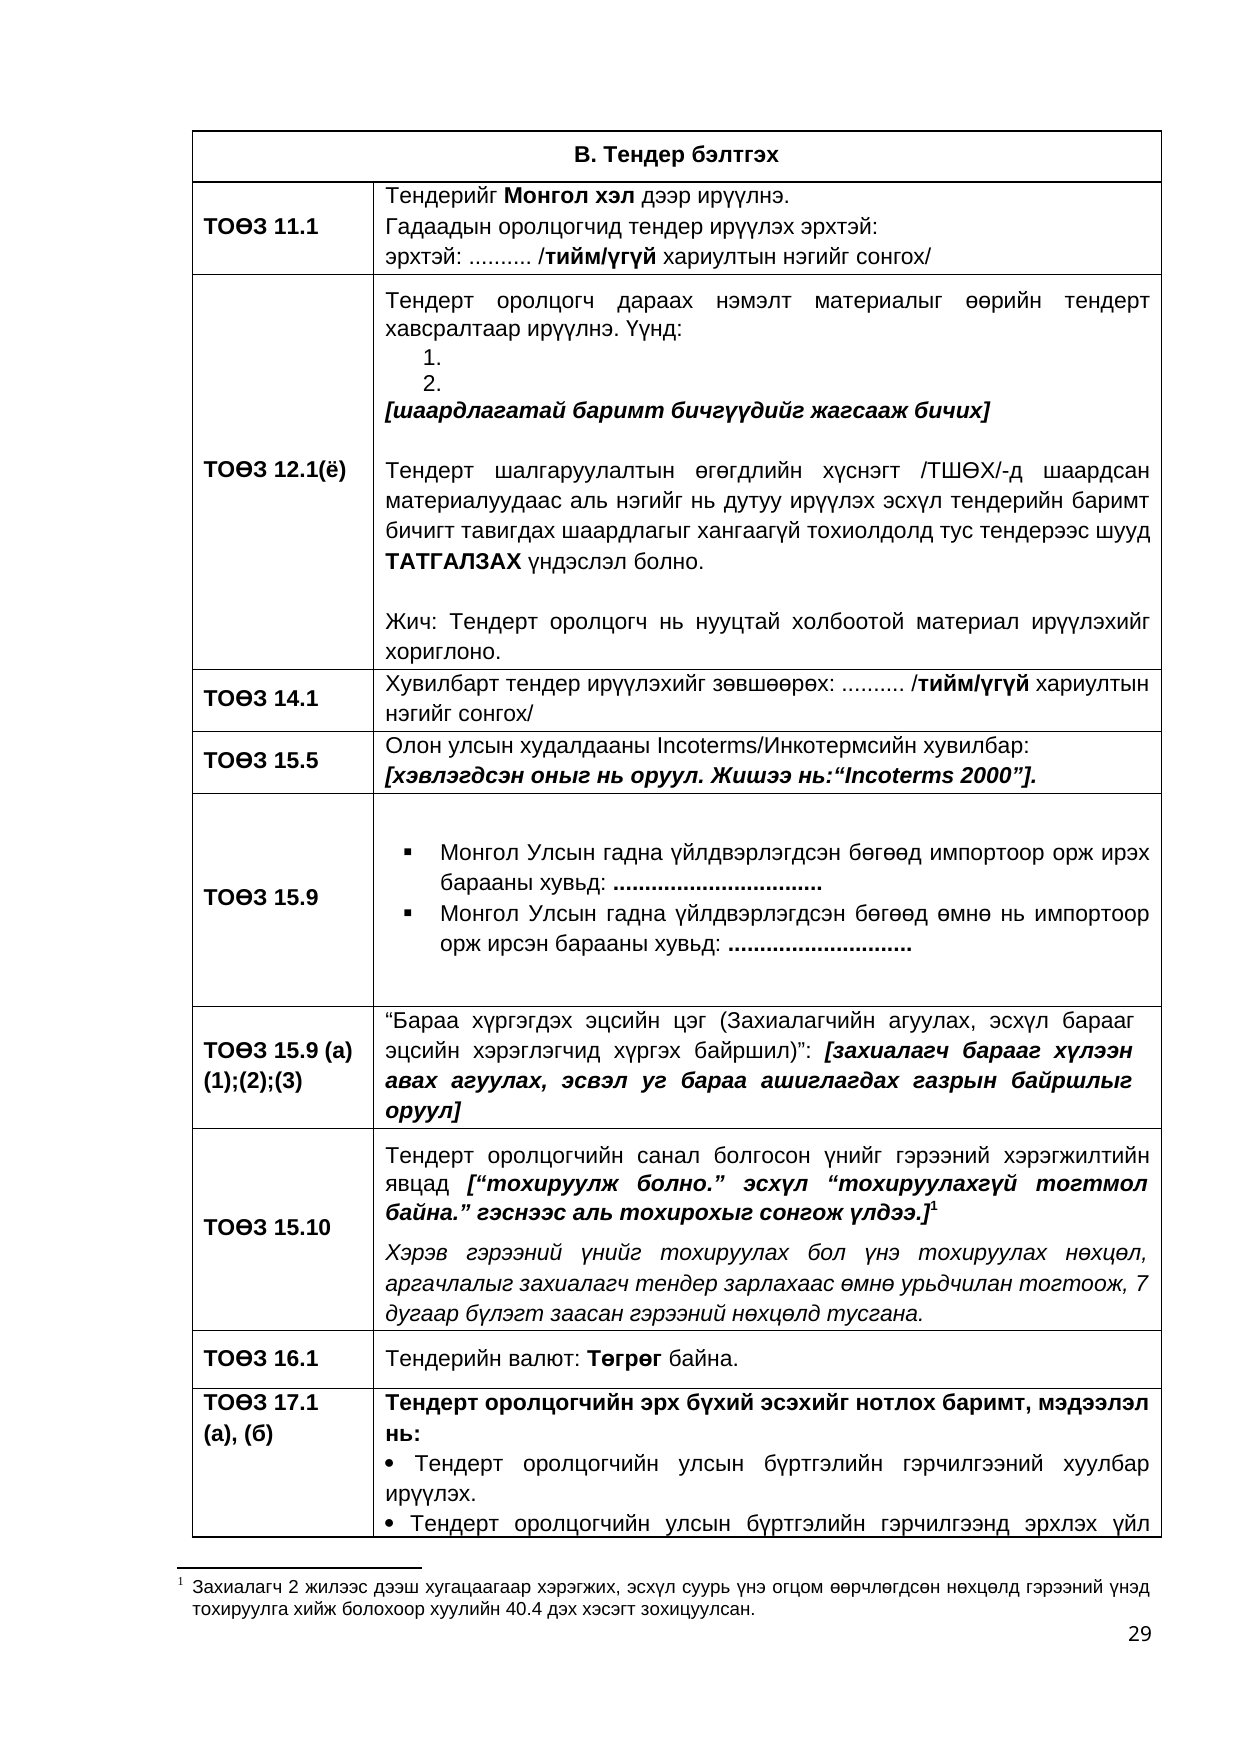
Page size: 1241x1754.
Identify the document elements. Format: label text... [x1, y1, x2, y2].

table_cell ТОӨЗ 15.9 [193, 794, 373, 1006]
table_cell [374, 1389, 1161, 1536]
table_cell “Бараа хүргэгдэх эцсийн цэг (Захиалагчийн агуулах, эсхүл барааг эцсийн хэрэглэгчид хүргэх байршил)”: [захиалагч барааг хүлээн авах агуулах, эсвэл уг бараа ашиглагдах газрын байршлыг оруул] [374, 1007, 1161, 1128]
table_cell ТОӨЗ 16.1 [193, 1331, 373, 1388]
table_cell Тендерийг Монгол хэл дээр ирүүлнэ. Гадаадын оролцогчид тендер ирүүлэх эрхтэй: эрхтэй: .......... /тийм/үгүй хариултын нэгийг сонгох/ [374, 183, 1161, 273]
table_cell ТОӨЗ 12.1(ё) [193, 275, 373, 669]
table_cell Монгол Улсын гадна үйлдвэрлэгдсэн бөгөөд импортоор орж ирэх барааны хувьд: ................................. Монгол Улсын гадна үйлдвэрлэгдсэн бөгөөд өмнө нь импортоор орж ирсэн барааны хувьд: ............................. [374, 794, 1161, 1006]
table_cell ТОӨЗ 17.1 (а), (б) [193, 1389, 373, 1536]
table_cell ТОӨЗ 15.5 [193, 732, 373, 793]
table_cell ТОӨЗ 15.10 [193, 1129, 373, 1330]
table_cell В. Тендер бэлтгэх [193, 132, 1161, 181]
table_cell Тендерт оролцогчийн санал болгосон үнийг гэрээний хэрэгжилтийн явцад [“тохируулж болно.” эсхүл “тохируулахгүй тогтмол байна.” гэснээс аль тохирохыг сонгож үлдээ.] Хэрэв гэрээний үнийг тохируулах бол үнэ тохируулах нөхцөл, аргачлалыг захиалагч тендер зарлахаас өмнө урьдчилан тогтоож, 7 дугаар бүлэгт заасан гэрээний нөхцөлд тусгана. [374, 1129, 1161, 1330]
table_cell ТОӨЗ 15.9 (a) (1);(2);(3) [193, 1007, 373, 1128]
table_cell Олон улсын худалдааны Incoterms/Инкотермсийн хувилбар: [хэвлэгдсэн оныг нь оруул. Жишээ нь:“Incoterms 2000”]. [374, 732, 1161, 793]
table_cell ТОӨЗ 14.1 [193, 670, 373, 731]
table_cell Хувилбарт тендер ирүүлэхийг зөвшөөрөх: .......... /тийм/үгүй хариултын нэгийг сонгох/ [374, 670, 1161, 731]
table_cell ТОӨЗ 11.1 [193, 183, 373, 273]
table_cell Тендерт оролцогч дараах нэмэлт материалыг өөрийн тендерт хавсралтаар ирүүлнэ. Үүнд: [шаардлагатай баримт бичгүүдийг жагсааж бичих] Тендерт шалгаруулалтын өгөгдлийн хүснэгт /ТШӨХ/-д шаардсан материалуудаас аль нэгийг нь дутуу ирүүлэх эсхүл тендерийн баримт бичигт тавигдах шаардлагыг хангаагүй тохиолдолд тус тендерээс шууд ТАТГАЛЗАХ үндэслэл болно. Жич: Тендерт оролцогч нь нууцтай холбоотой материал ирүүлэхийг хориглоно. [374, 275, 1161, 669]
table_cell Тендерийн валют: Төгрөг байна. [374, 1331, 1161, 1388]
